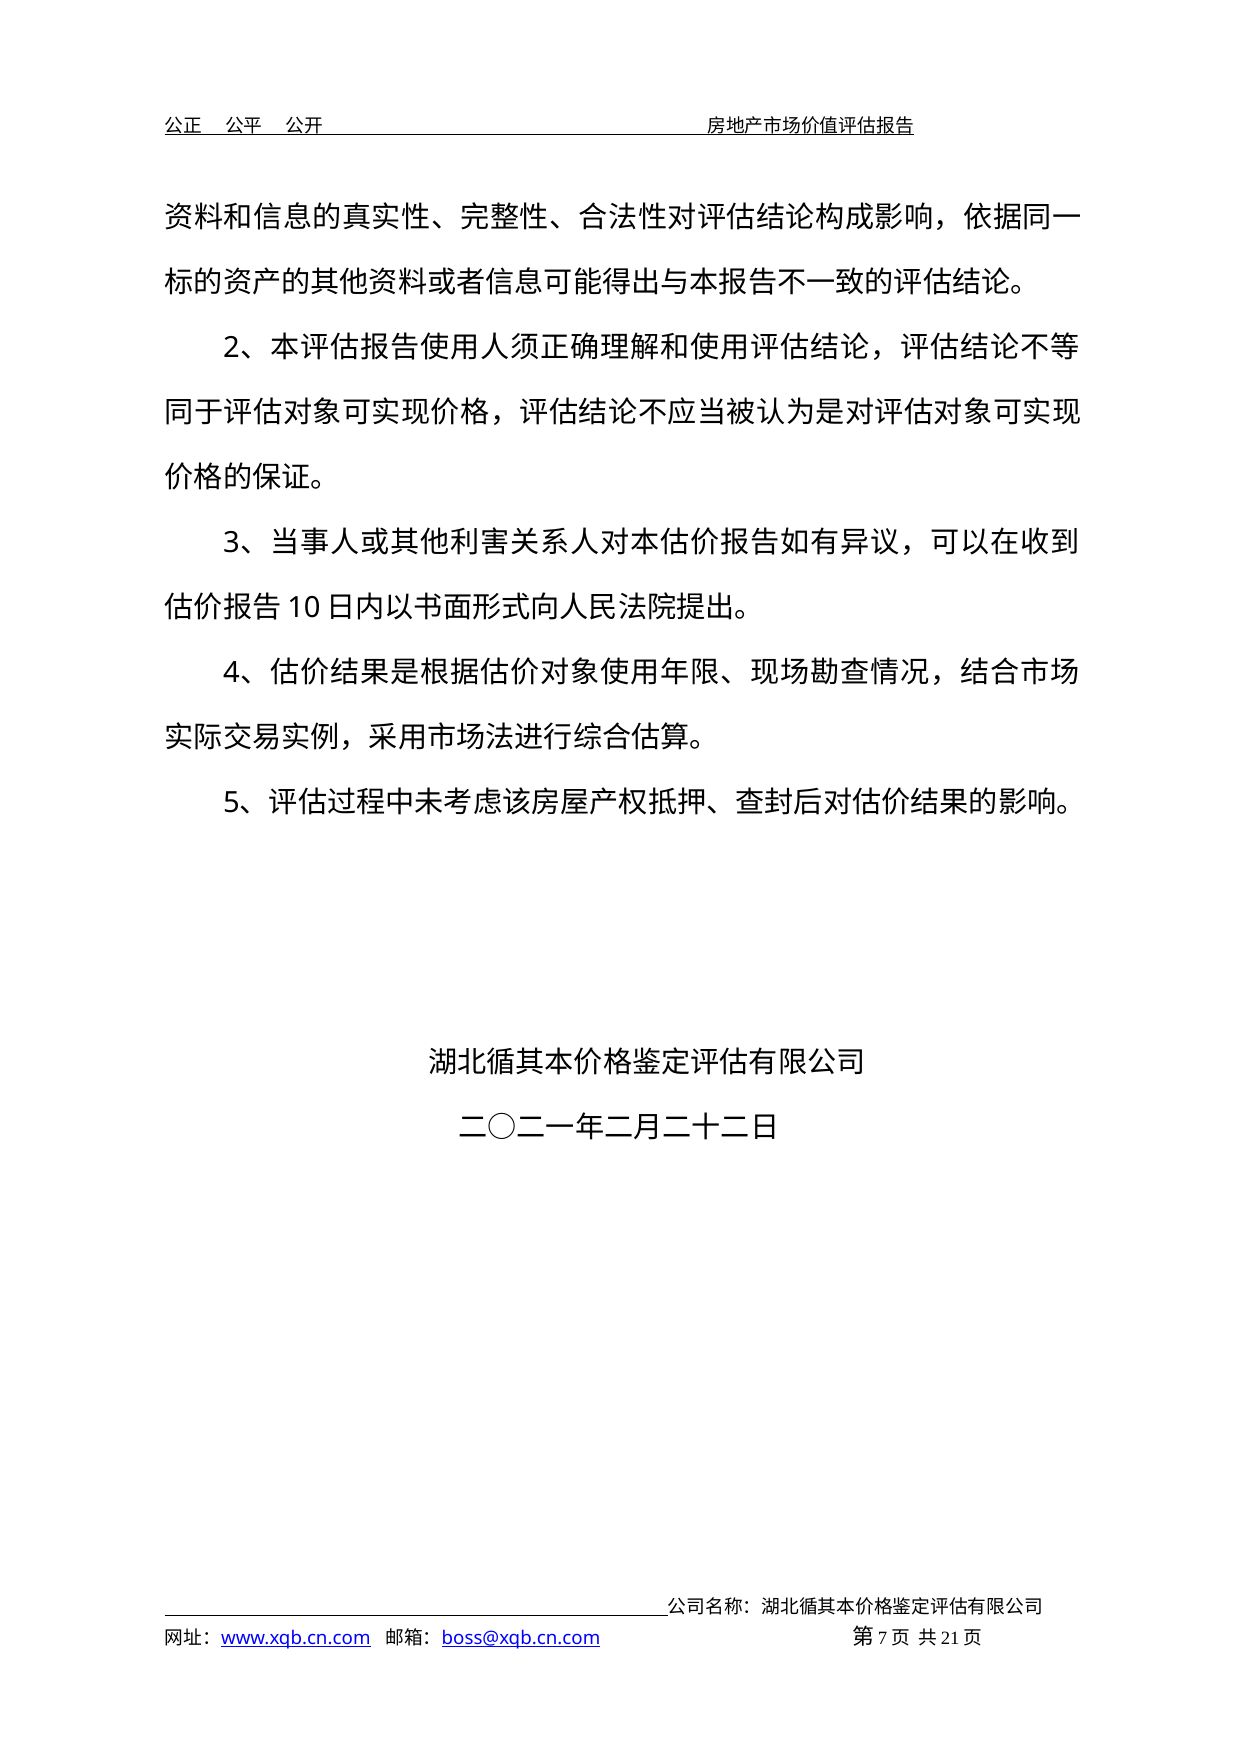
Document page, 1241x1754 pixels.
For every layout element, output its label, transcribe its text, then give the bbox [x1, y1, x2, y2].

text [164, 183, 1082, 313]
text 5、评估过程中未考虑该房屋产权抵押、查封后对估价结果的影响。 [164, 768, 1082, 833]
text 二○二一年二月二十二日 [164, 1093, 1082, 1158]
text 湖北循其本价格鉴定评估有限公司 [164, 1028, 1082, 1093]
text 2、本评估报告使用人须正确理解和使用评估结论，评估结论不等同于评估对象可实现价格，评估结论不应当被认为是对评估对象可实现价格的保证。 [164, 313, 1082, 508]
text 4、估价结果是根据估价对象使用年限、现场勘查情况，结合市场实际交易实例，采用市场法进行综合估算。 [164, 638, 1082, 768]
list 3、当事人或其他利害关系人对本估价报告如有异议，可以在收到估价报告10日内以书面形式向人民法院提出。 [164, 508, 1082, 638]
